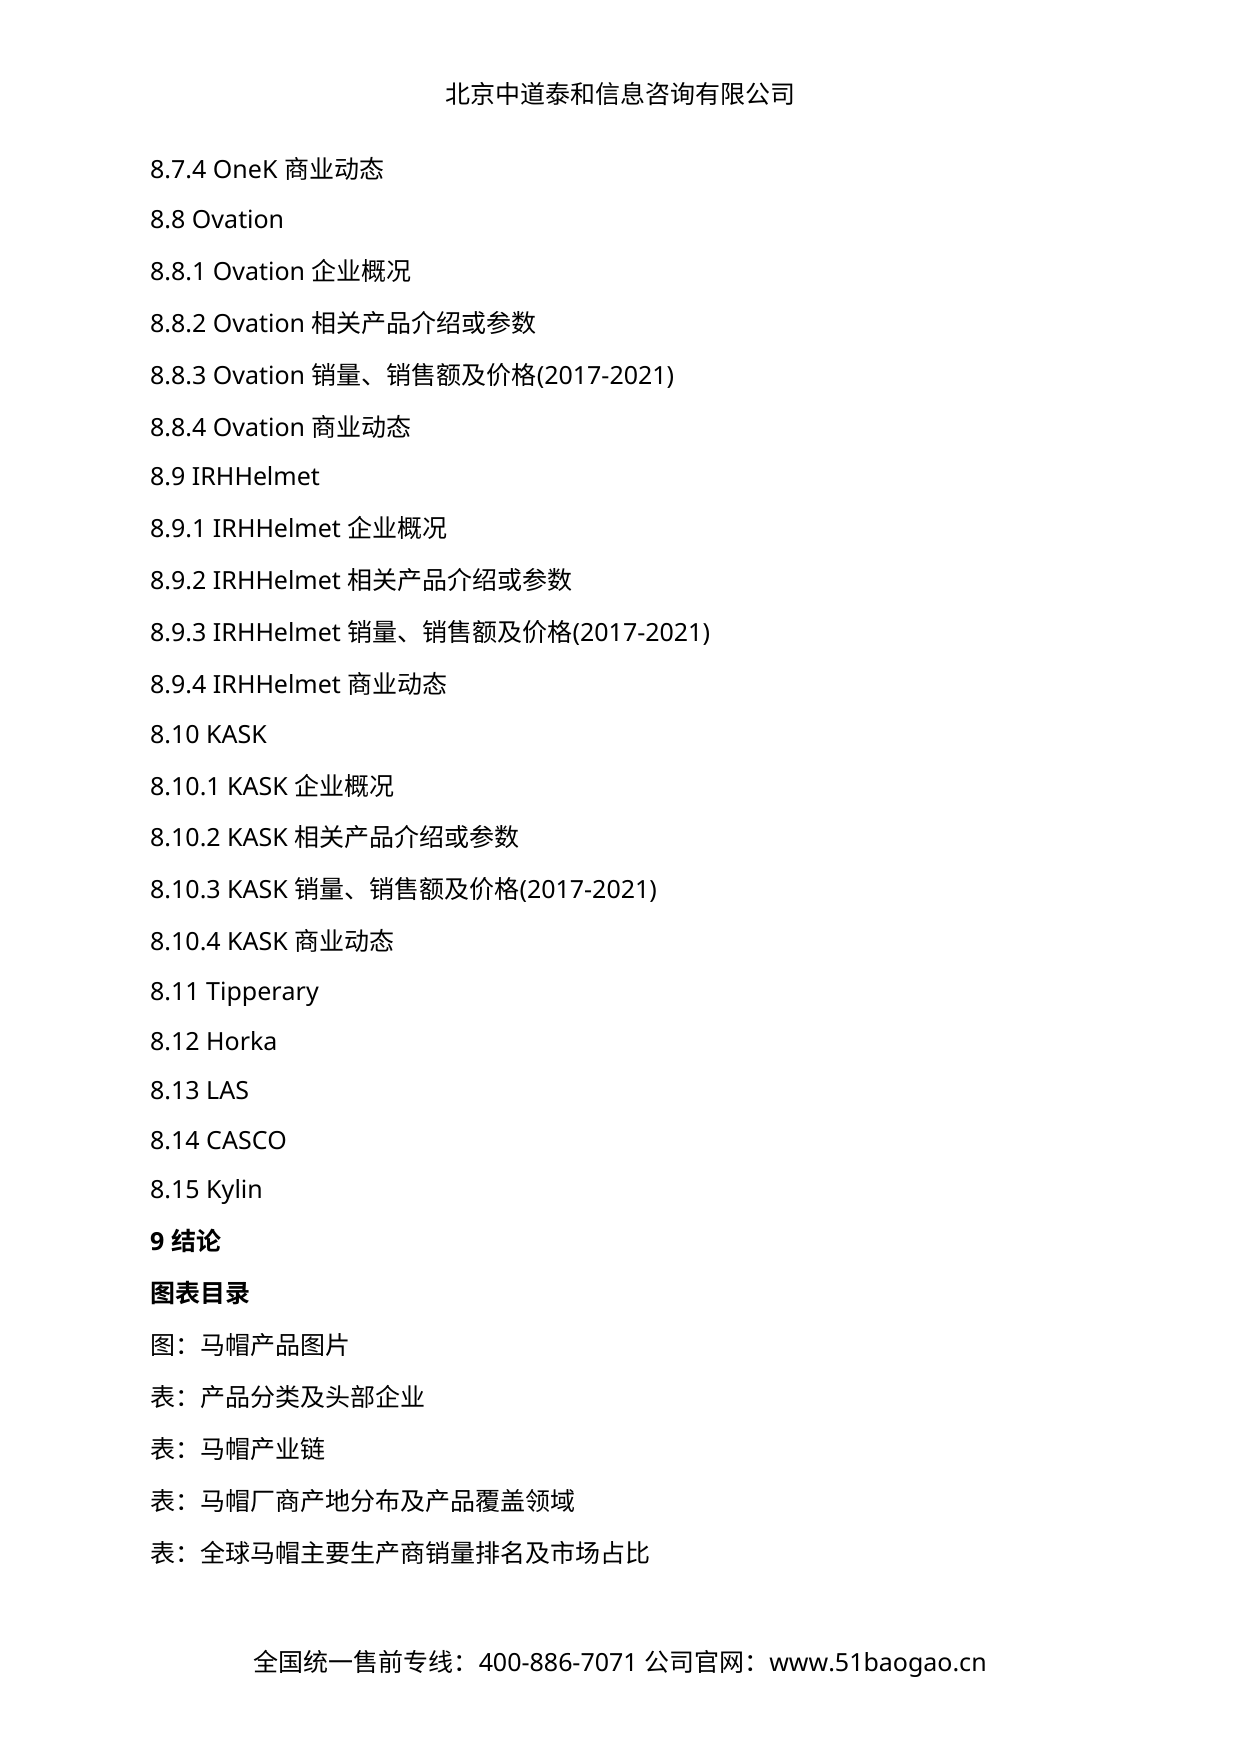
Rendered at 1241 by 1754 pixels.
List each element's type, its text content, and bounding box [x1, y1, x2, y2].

text 8.9.2 IRHHelmet 相关产品介绍或参数 [150, 561, 1090, 597]
text 8.10.4 KASK 商业动态 [150, 922, 1090, 958]
text 8.15 Kylin [150, 1172, 1090, 1206]
text 表：产品分类及头部企业 [150, 1377, 1090, 1414]
text 图表目录 [150, 1274, 1090, 1310]
text 8.9.3 IRHHelmet 销量、销售额及价格(2017-2021) [150, 612, 1090, 649]
text 8.14 CASCO [150, 1122, 1090, 1157]
text 8.7.4 OneK 商业动态 [150, 150, 1090, 186]
text 表：全球马帽主要生产商销量排名及市场占比 [150, 1533, 1090, 1569]
text 8.12 Horka [150, 1023, 1090, 1057]
text 表：马帽厂商产地分布及产品覆盖领域 [150, 1481, 1090, 1517]
text 8.8.4 Ovation 商业动态 [150, 407, 1090, 443]
text 8.11 Tipperary [150, 973, 1090, 1007]
text 8.10.3 KASK 销量、销售额及价格(2017-2021) [150, 870, 1090, 906]
text 表：马帽产业链 [150, 1429, 1090, 1466]
text 8.9.1 IRHHelmet 企业概况 [150, 509, 1090, 545]
text 8.8.1 Ovation 企业概况 [150, 252, 1090, 288]
text 8.8.3 Ovation 销量、销售额及价格(2017-2021) [150, 355, 1090, 392]
text 图：马帽产品图片 [150, 1326, 1090, 1362]
text 8.8 Ovation [150, 202, 1090, 236]
text 8.9 IRHHelmet [150, 459, 1090, 493]
text 9 结论 [150, 1222, 1090, 1258]
text 8.10 KASK [150, 716, 1090, 750]
text 8.13 LAS [150, 1073, 1090, 1107]
text 8.8.2 Ovation 相关产品介绍或参数 [150, 303, 1090, 340]
text 8.10.2 KASK 相关产品介绍或参数 [150, 818, 1090, 854]
text 8.10.1 KASK 企业概况 [150, 766, 1090, 802]
text 8.9.4 IRHHelmet 商业动态 [150, 664, 1090, 701]
